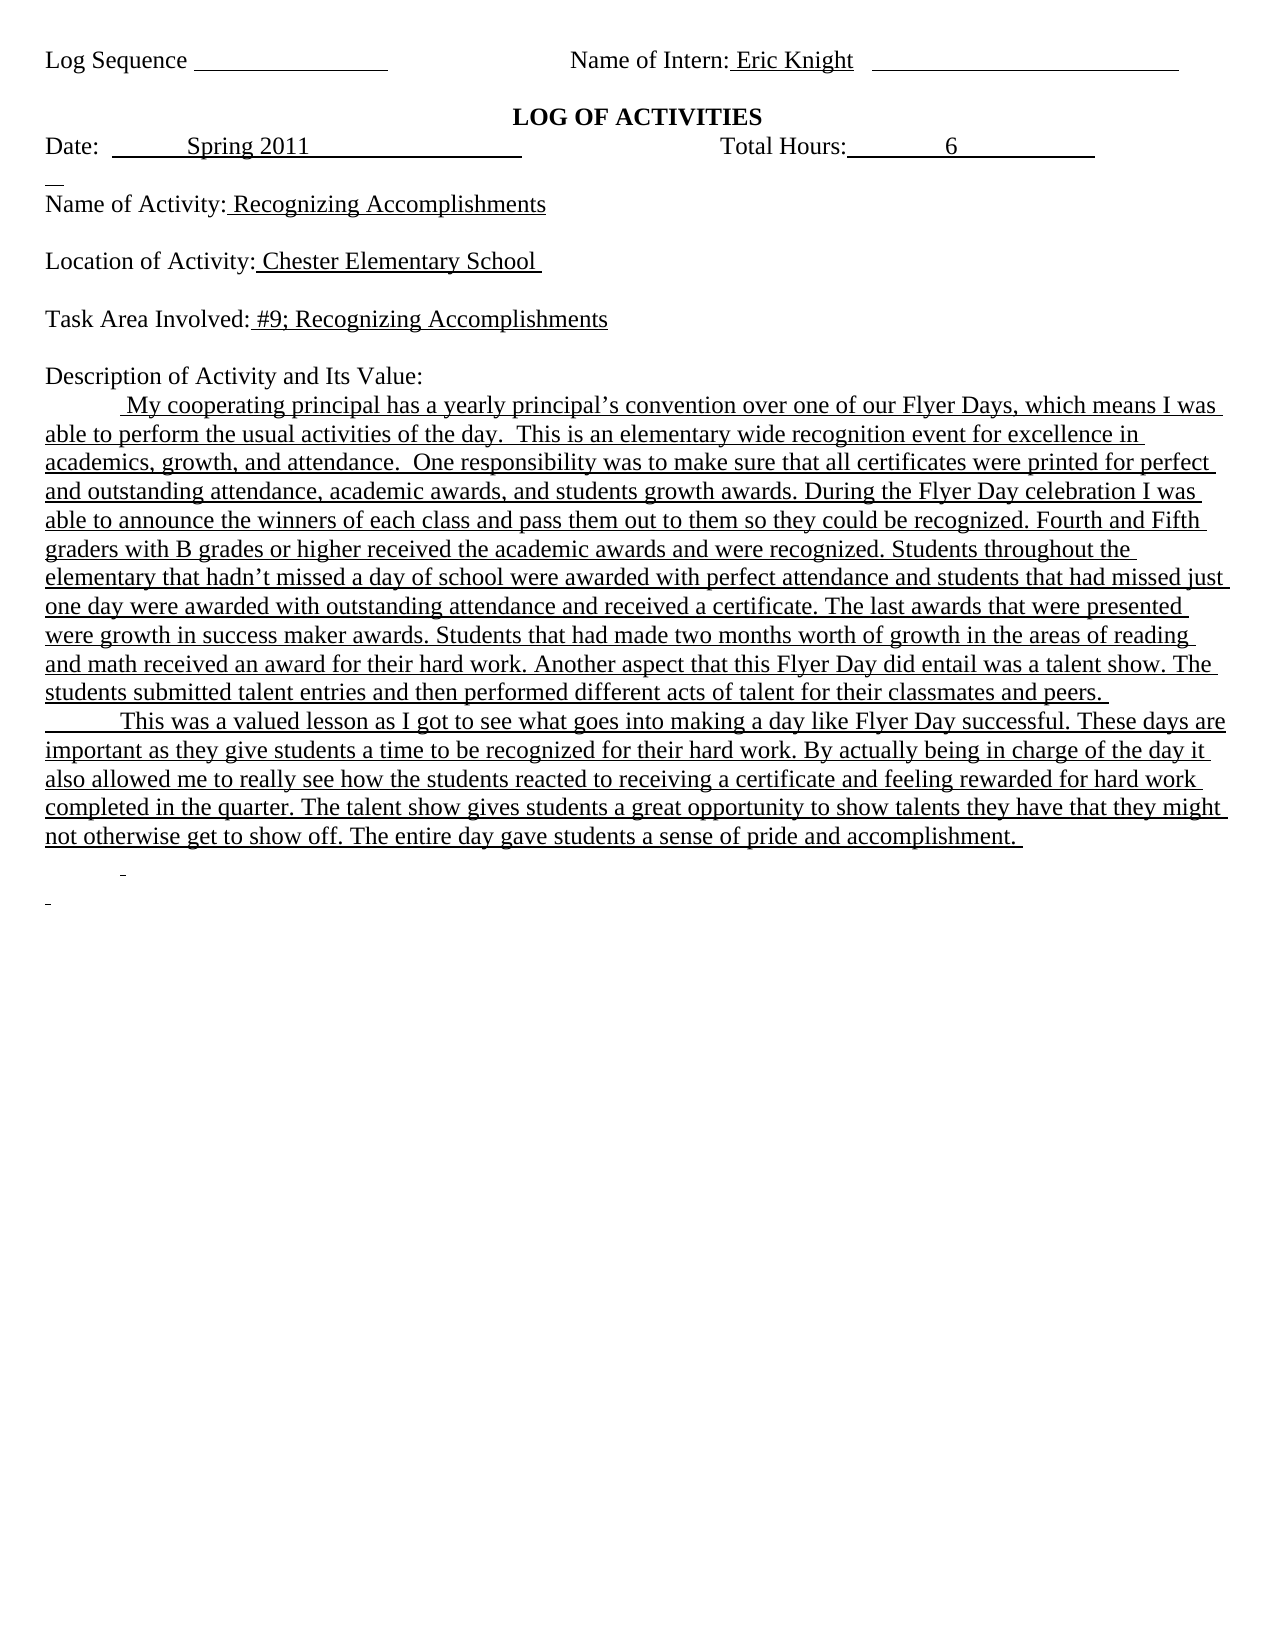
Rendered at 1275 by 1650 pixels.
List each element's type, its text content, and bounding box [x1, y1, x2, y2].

text Description of Activity and Its Value: [45, 361, 1230, 390]
text Task Area Involved: #9; Recognizing Accomplishments [45, 304, 1230, 332]
text My cooperating principal has a yearly principal’s convention over one of our Flyer Days, which means I was able to perform the usual activities of the day. This is an elementary wide recognition event for excellence in academics, growth, and attendance. One responsibility was to make sure that all certificates were printed for perfect and outstanding attendance, academic awards, and students growth awards. During the Flyer Day celebration I was able to announce the winners of each class and pass them out to them so they could be recognized. Fourth and Fifth graders with B grades or higher received the academic awards and were recognized. Students throughout the elementary that hadn’t missed a day of school were awarded with perfect attendance and students that had missed just one day were awarded with outstanding attendance and received a certificate. The last awards that were presented were growth in success maker awards. Students that had made two months worth of growth in the areas of reading and math received an award for their hard work. Another aspect that this Flyer Day did entail was a talent show. The students submitted talent entries and then performed different acts of talent for their classmates and peers. [45, 390, 1230, 587]
text Log Sequence Name of Intern: Eric Knight [45, 45, 1230, 74]
text My cooperating principal has a yearly principal’s convention over one of our Flyer Days, which means I was able to perform the usual activities of the day. This is an elementary wide recognition event for excellence in academics, growth, and attendance. One responsibility was to make sure that all certificates were printed for perfect and outstanding attendance, academic awards, and students growth awards. During the Flyer Day celebration I was able to announce the winners of each class and pass them out to them so they could be recognized. Fourth and Fifth graders with B grades or higher received the academic awards and were recognized. Students throughout the elementary that hadn’t missed a day of school were awarded with perfect attendance and students that had missed just one day were awarded with outstanding attendance and received a certificate. The last awards that were presented were growth in success maker awards. Students that had made two months worth of growth in the areas of reading and math received an award for their hard work. Another aspect that this Flyer Day did entail was a talent show. The students submitted talent entries and then performed different acts of talent for their classmates and peers. [45, 589, 1230, 706]
text LOG OF ACTIVITIES [45, 102, 1230, 131]
text Date: Spring 2011 Total Hours: 6 [45, 131, 1230, 160]
text Location of Activity: Chester Elementary School [45, 246, 1230, 275]
text Name of Activity: Recognizing Accomplishments [45, 189, 1230, 217]
text This was a valued lesson as I got to see what goes into making a day like Flyer Day successful. These days are important as they give students a time to be recognized for their hard work. By actually being in charge of the day it also allowed me to really see how the students reacted to receiving a certificate and feeling rewarded for hard work completed in the quarter. The talent show gives students a great opportunity to show talents they have that they might not otherwise get to show off. The entire day gave students a sense of pride and accomplishment. [45, 706, 1230, 850]
